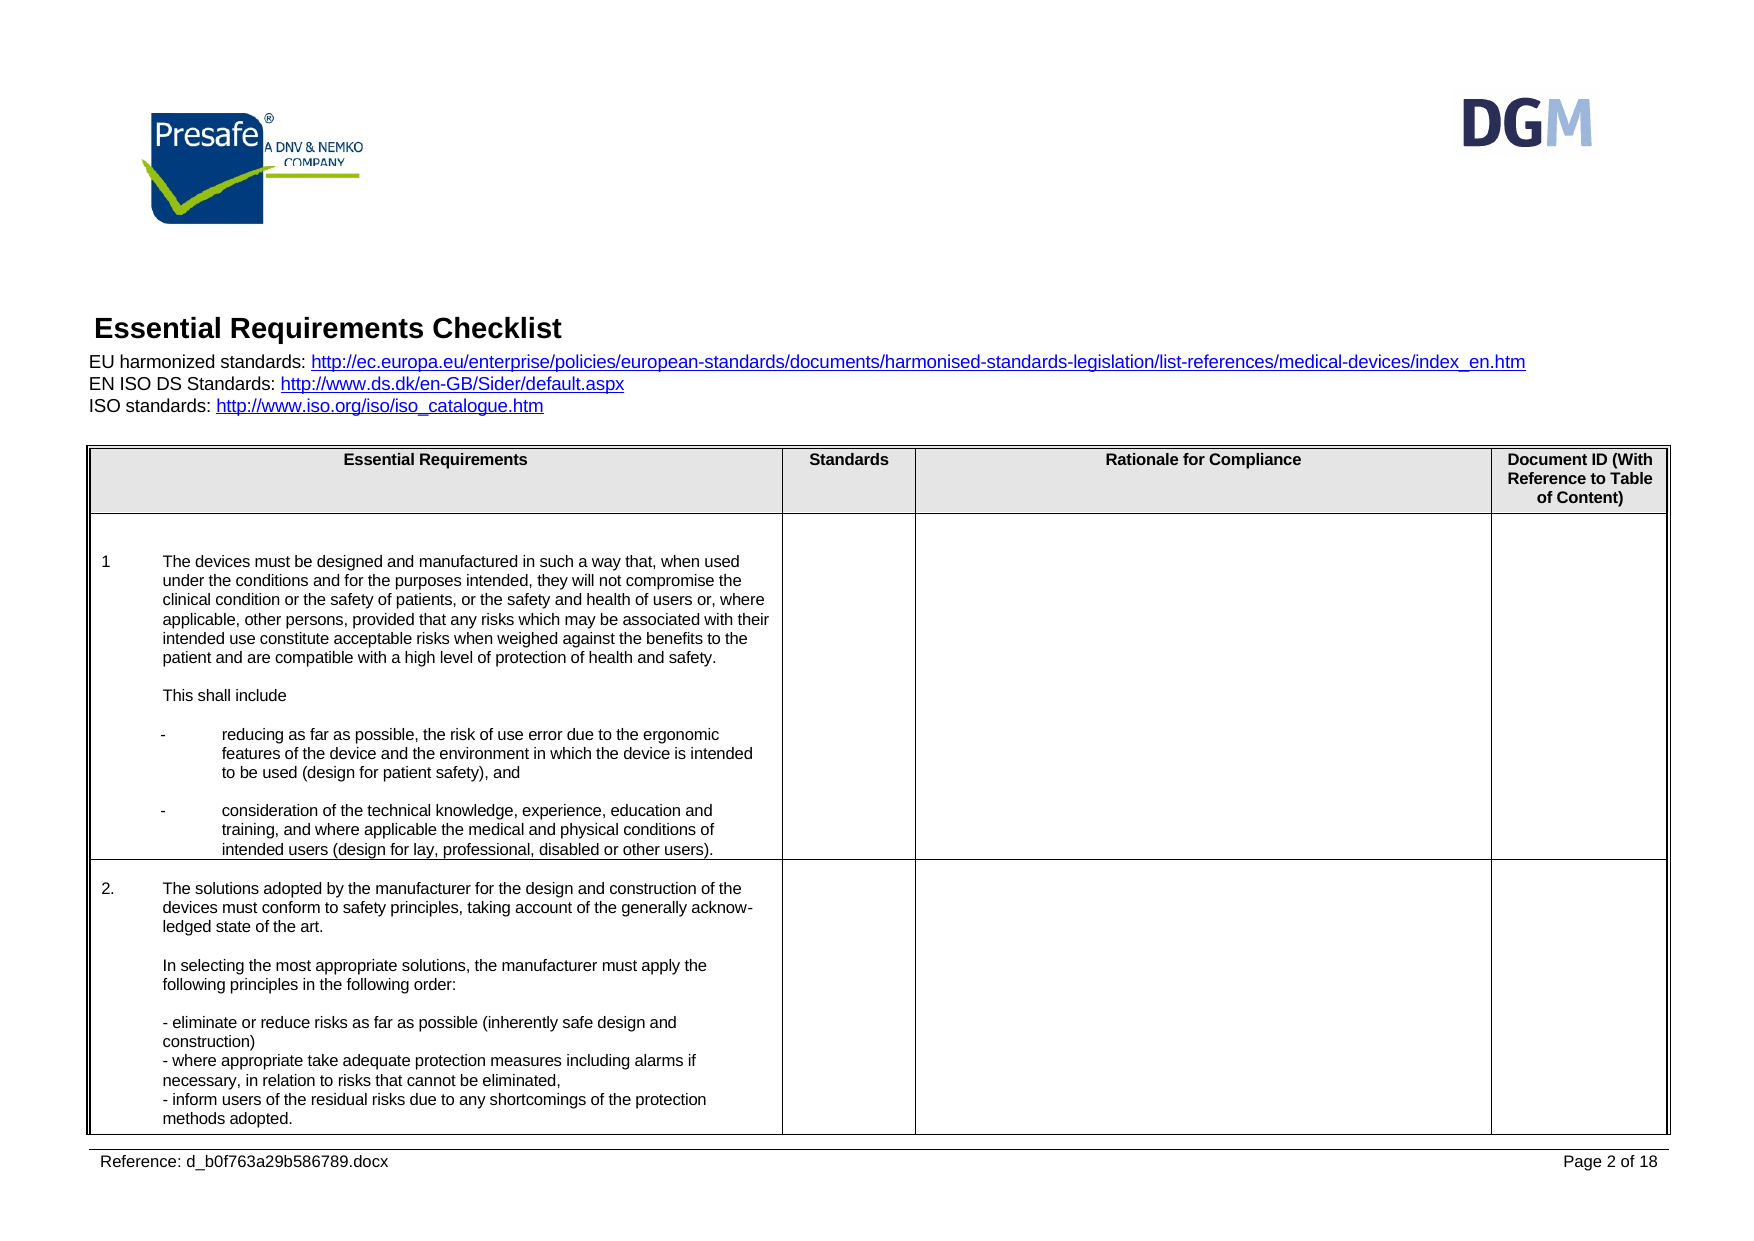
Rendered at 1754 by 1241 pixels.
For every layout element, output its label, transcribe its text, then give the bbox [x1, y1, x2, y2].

subtitle Essential Requirements Checklist [89, 312, 1665, 345]
text EU harmonized standards: http://ec.europa.eu/enterprise/policies/european-standards/documents/harmonised-standards-legislation/list-references/medical-devices/index_en.htm [89, 351, 1665, 373]
table_cell [1492, 860, 1666, 1133]
table_cell 1 The devices must be designed and manufactured in such a way that, when used under the conditions and for the purposes intended, they will not compromise the clinical condition or the safety of patients, or the safety and health of users or, where applicable, other persons, provided that any risks which may be associated with their intended use constitute acceptable risks when weighed against the benefits to the patient and are compatible with a high level of protection of health and safety. This shall include - reducing as far as possible, the risk of use error due to the ergonomic features of the device and the environment in which the device is intended to be used (design for patient safety), and - consideration of the technical knowledge, experience, education and training, and where applicable the medical and physical conditions of intended users (design for lay, professional, disabled or other users). [91, 514, 782, 858]
table_cell The solutions adopted by the manufacturer for the design and construction of the devices must conform to safety principles, taking account of the generally acknowledged state of the art. In selecting the most appropriate solutions, the manufacturer must apply the following principles in the following order: - eliminate or reduce risks as far as possible (inherently safe design and construction) - where appropriate take adequate protection measures including alarms if necessary, in relation to risks that cannot be eliminated, - inform users of the residual risks due to any shortcomings of the protection methods adopted. [91, 860, 782, 1133]
table_header Rationale for Compliance [916, 449, 1491, 512]
table_cell [916, 860, 1491, 1133]
text EN ISO DS Standards: http://www.ds.dk/en-GB/Sider/default.aspx [89, 373, 1665, 394]
table_header Standards [783, 449, 915, 512]
picture [1453, 88, 1602, 155]
table_cell [916, 514, 1491, 858]
table_cell [783, 860, 915, 1133]
text ISO standards: http://www.iso.org/iso/iso_catalogue.htm [89, 394, 1665, 416]
table_cell [783, 514, 915, 858]
table_header Document ID (With Reference to Table of Content) [1492, 449, 1666, 512]
table_cell [1492, 514, 1666, 858]
picture [265, 171, 360, 178]
table_header Essential Requirements [91, 449, 782, 512]
